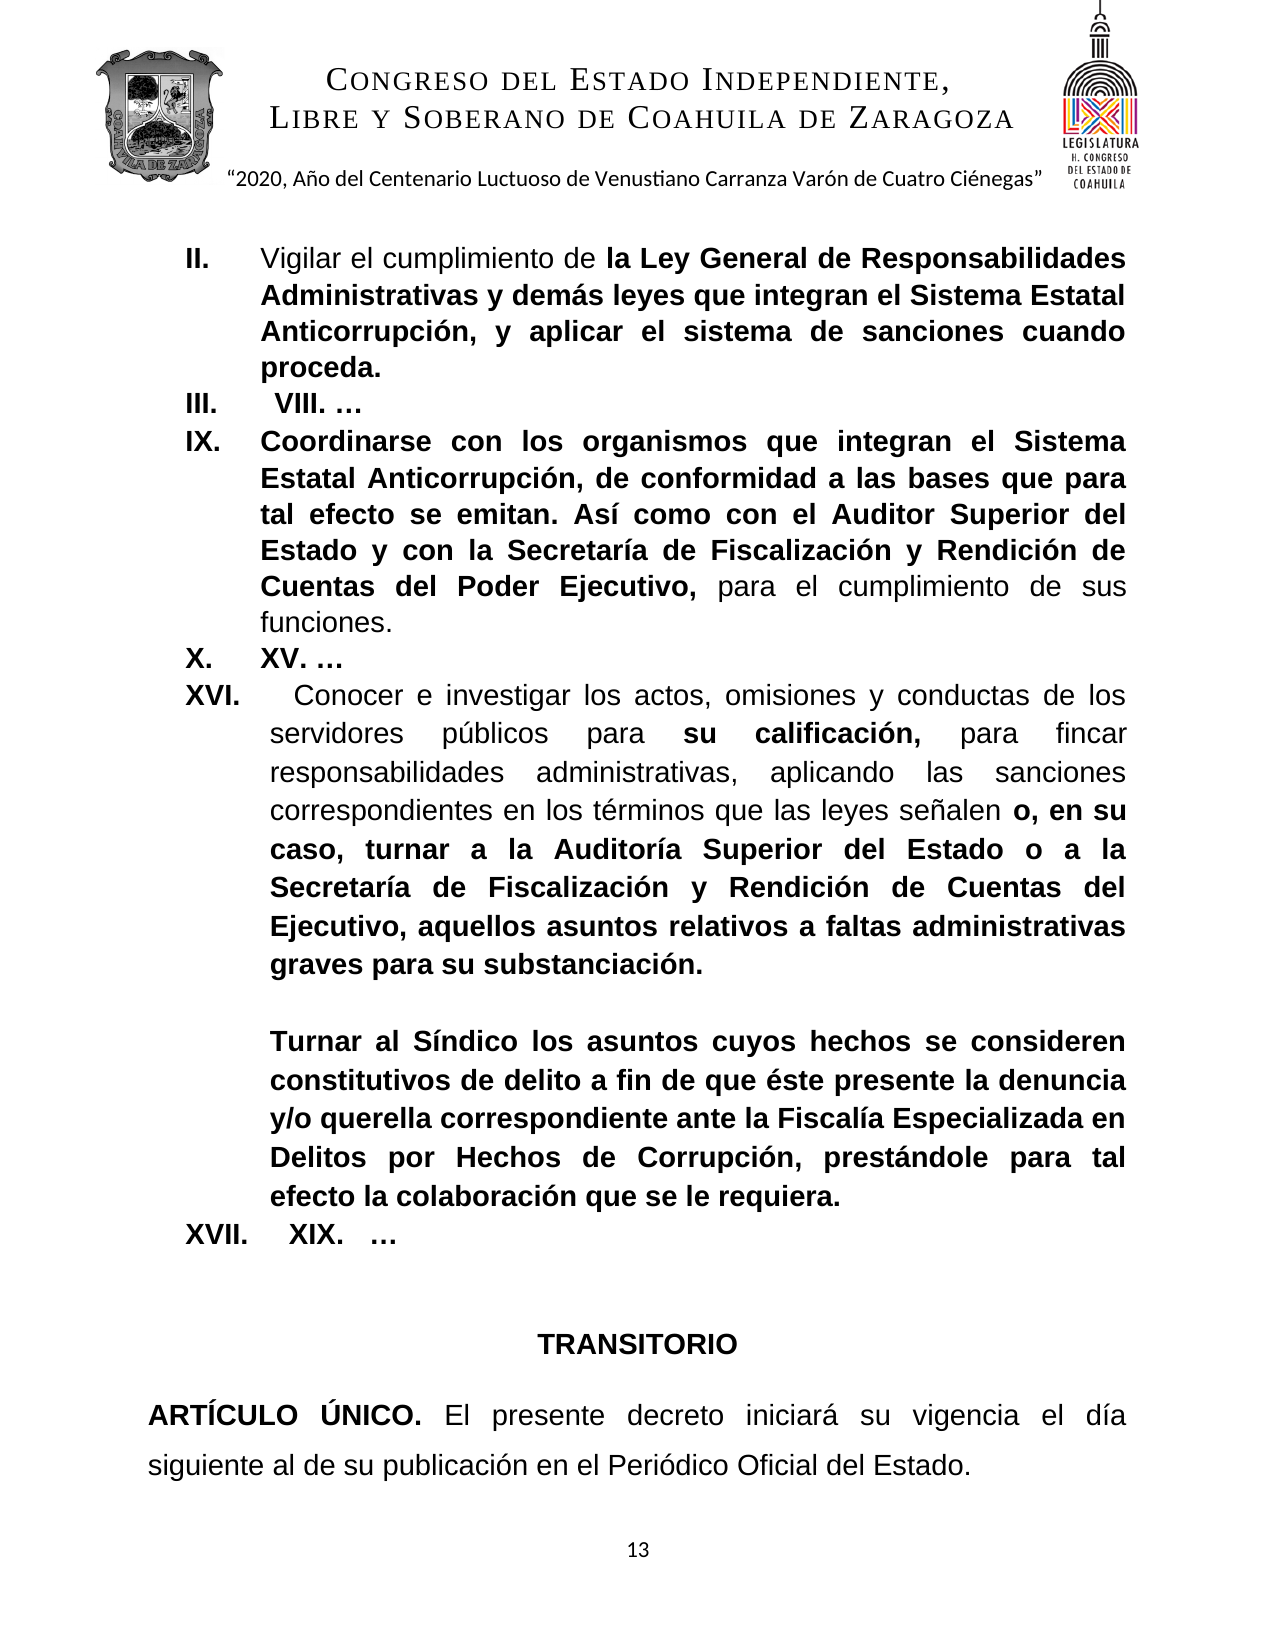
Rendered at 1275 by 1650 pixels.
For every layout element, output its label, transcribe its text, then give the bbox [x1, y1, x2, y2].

picture [1036, 0, 1164, 189]
text TRANSITORIO [148, 1327, 1127, 1360]
text III. VIII. … [185, 386, 1127, 419]
text Turnar al Síndico los asuntos cuyos hechos se consideren constitutivos de delito a fin de que éste presente la denuncia y/o querella correspondiente ante la Fiscalía Especializada en Delitos por Hechos de Corrupción, prestándole para tal efecto la colaboración que se le requiera. [269, 1024, 1127, 1212]
list Vigilar el cumplimiento de la Ley General de Responsabilidades Administrativas y demás leyes que integran el Sistema Estatal Anticorrupción, y aplicar el sistema de sanciones cuando proceda. [185, 241, 1127, 383]
picture [95, 47, 225, 185]
text XVI. Conocer e investigar los actos, omisiones y conductas de los servidores públicos para su calificación, para fincar responsabilidades administrativas, aplicando las sanciones correspondientes en los términos que las leyes señalen o, en su caso, turnar a la Auditoría Superior del Estado o a la Secretaría de Fiscalización y Rendición de Cuentas del Ejecutivo, aquellos asuntos relativos a faltas administrativas graves para su substanciación. [185, 677, 1127, 981]
list Coordinarse con los organismos que integran el Sistema Estatal Anticorrupción, de conformidad a las bases que para tal efecto se emitan. Así como con el Auditor Superior del Estado y con la Secretaría de Fiscalización y Rendición de Cuentas del Poder Ejecutivo, para el cumplimiento de sus funciones. [185, 424, 1127, 639]
text ARTÍCULO ÚNICO. El presente decreto iniciará su vigencia el día siguiente al de su publicación en el Periódico Oficial del Estado. [148, 1398, 1127, 1482]
text XVII. XIX. … [185, 1217, 1127, 1251]
list XV. … [185, 641, 1127, 675]
